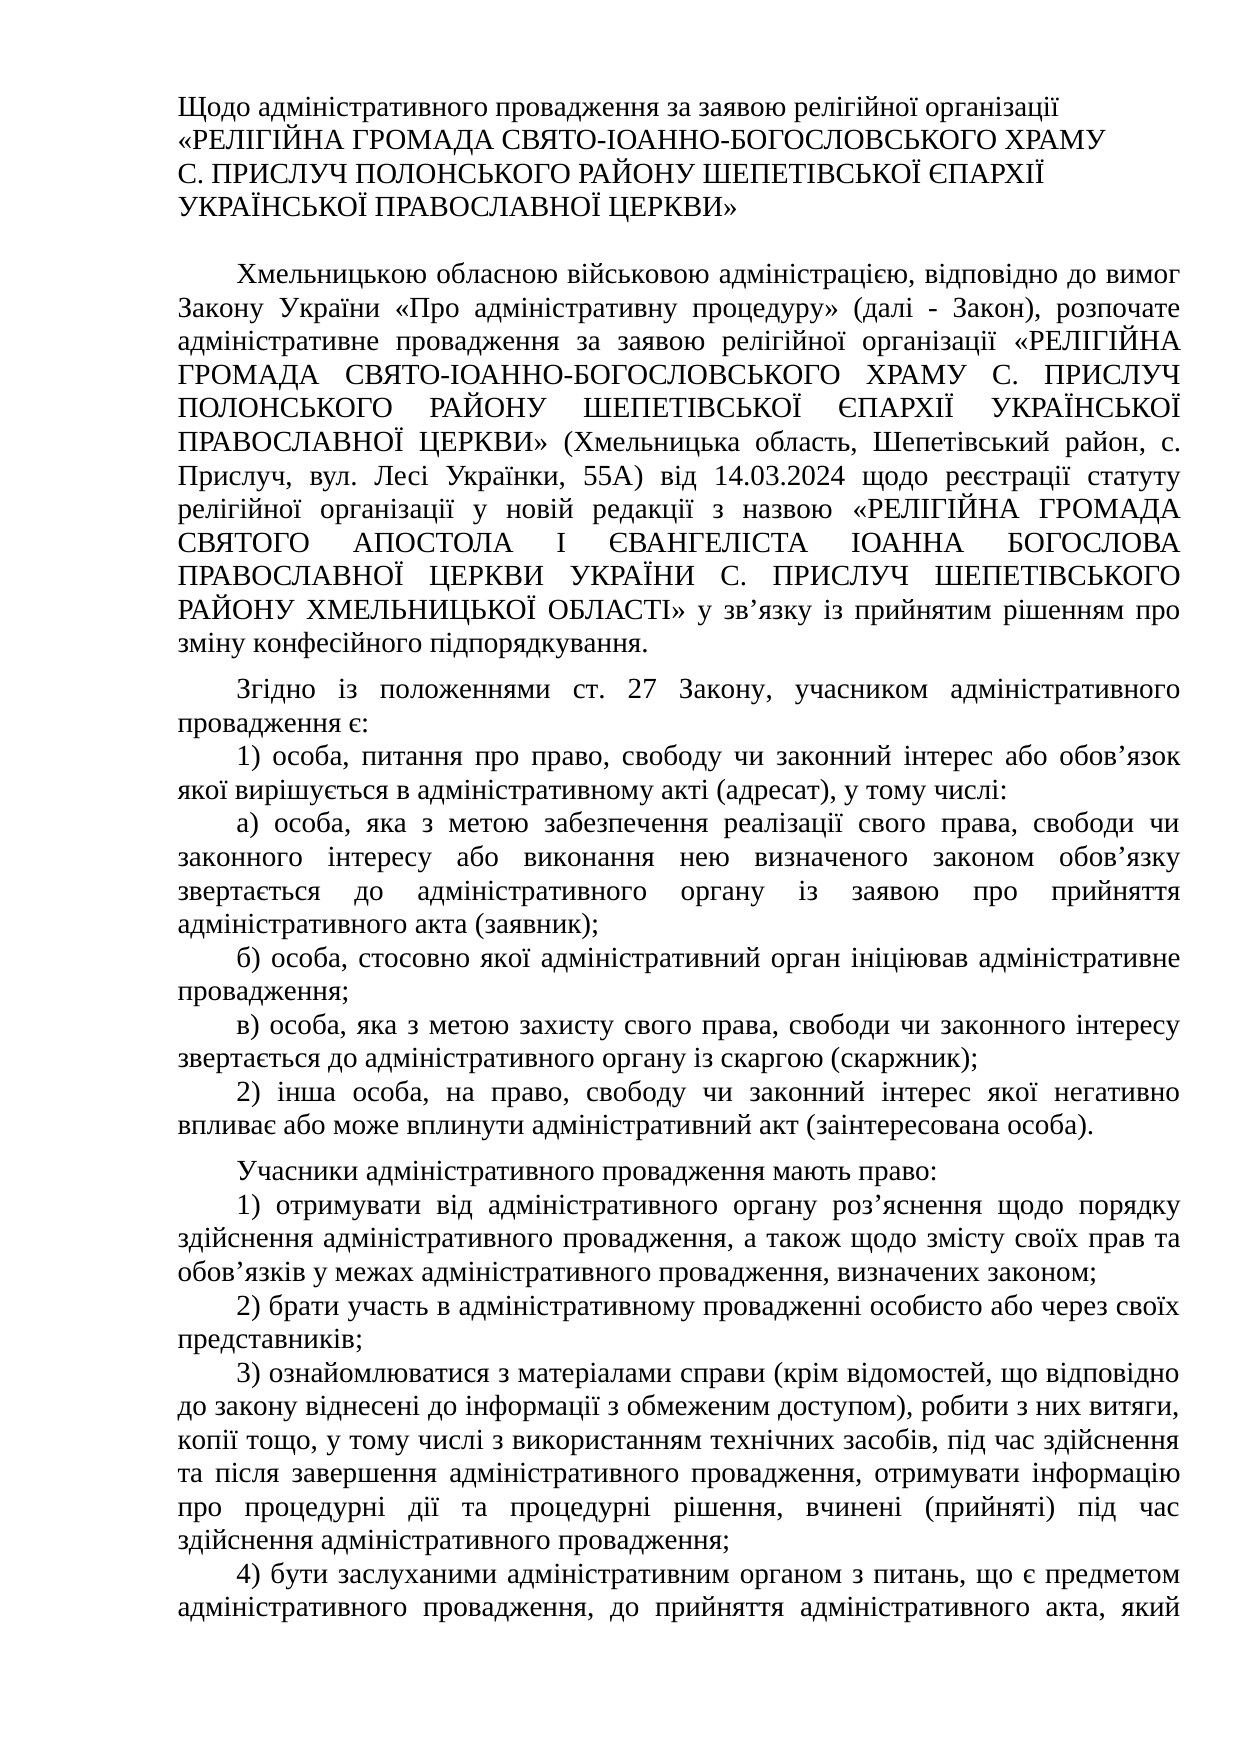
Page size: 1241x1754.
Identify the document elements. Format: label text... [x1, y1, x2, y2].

text Згідно із положеннями ст. 27 Закону, учасником адміністративного провадження є: [177, 671, 1181, 738]
text Хмельницькою обласною військовою адміністрацією, відповідно до вимог Закону України «Про адміністративну процедуру» (далі - Закон), розпочате адміністративне провадження за заявою релігійної організації «РЕЛІГІЙНА ГРОМАДА СВЯТО-ІОАННО-БОГОСЛОВСЬКОГО ХРАМУ С. ПРИСЛУЧ ПОЛОНСЬКОГО РАЙОНУ ШЕПЕТІВСЬКОЇ ЄПАРХІЇ УКРАЇНСЬКОЇ ПРАВОСЛАВНОЇ ЦЕРКВИ» (Хмельницька область, Шепетівський район, с. Прислуч, вул. Лесі Українки, 55А) від 14.03.2024 щодо реєстрації статуту релігійної організації у новій редакції з назвою «РЕЛІГІЙНА ГРОМАДА СВЯТОГО АПОСТОЛА І ЄВАНГЕЛІСТА ІОАННА БОГОСЛОВА ПРАВОСЛАВНОЇ ЦЕРКВИ УКРАЇНИ С. ПРИСЛУЧ ШЕПЕТІВСЬКОГО РАЙОНУ ХМЕЛЬНИЦЬКОЇ ОБЛАСТІ» у зв’язку із прийнятим рішенням про зміну конфесійного підпорядкування. [177, 256, 1181, 659]
text Щодо адміністративного провадження за заявою релігійної організації «РЕЛІГІЙНА ГРОМАДА СВЯТО-ІОАННО-БОГОСЛОВСЬКОГО ХРАМУ [177, 89, 1181, 156]
text 1) отримувати від адміністративного органу роз’яснення щодо порядку здійснення адміністративного провадження, а також щодо змісту своїх прав та обов’язків у межах адміністративного провадження, визначених законом; [177, 1187, 1181, 1288]
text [177, 1556, 1181, 1623]
text 2) брати участь в адміністративному провадженні особисто або через своїх представників; [177, 1288, 1181, 1355]
text а) особа, яка з метою забезпечення реалізації свого права, свободи чи законного інтересу або виконання нею визначеного законом обов’язку звертається до адміністративного органу із заявою про прийняття адміністративного акта (заявник); [177, 806, 1181, 940]
text б) особа, стосовно якої адміністративний орган ініціював адміністративне провадження; [177, 940, 1181, 1007]
text 2) інша особа, на право, свободу чи законний інтерес якої негативно впливає або може вплинути адміністративний акт (заінтересована особа). [177, 1074, 1181, 1141]
text 3) ознайомлюватися з матеріалами справи (крім відомостей, що відповідно до закону віднесені до інформації з обмеженим доступом), робити з них витяги, копії тощо, у тому числі з використанням технічних засобів, під час здійснення та після завершення адміністративного провадження, отримувати інформацію про процедурні дії та процедурні рішення, вчинені (прийняті) під час здійснення адміністративного провадження; [177, 1355, 1181, 1556]
text 1) особа, питання про право, свободу чи законний інтерес або обов’язок якої вирішується в адміністративному акті (адресат), у тому числі: [177, 738, 1181, 806]
text С. ПРИСЛУЧ ПОЛОНСЬКОГО РАЙОНУ ШЕПЕТІВСЬКОЇ ЄПАРХІЇ УКРАЇНСЬКОЇ ПРАВОСЛАВНОЇ ЦЕРКВИ» [177, 156, 1181, 223]
text в) особа, яка з метою захисту свого права, свободи чи законного інтересу звертається до адміністративного органу із скаргою (скаржник); [177, 1007, 1181, 1074]
text Учасники адміністративного провадження мають право: [177, 1153, 1181, 1187]
